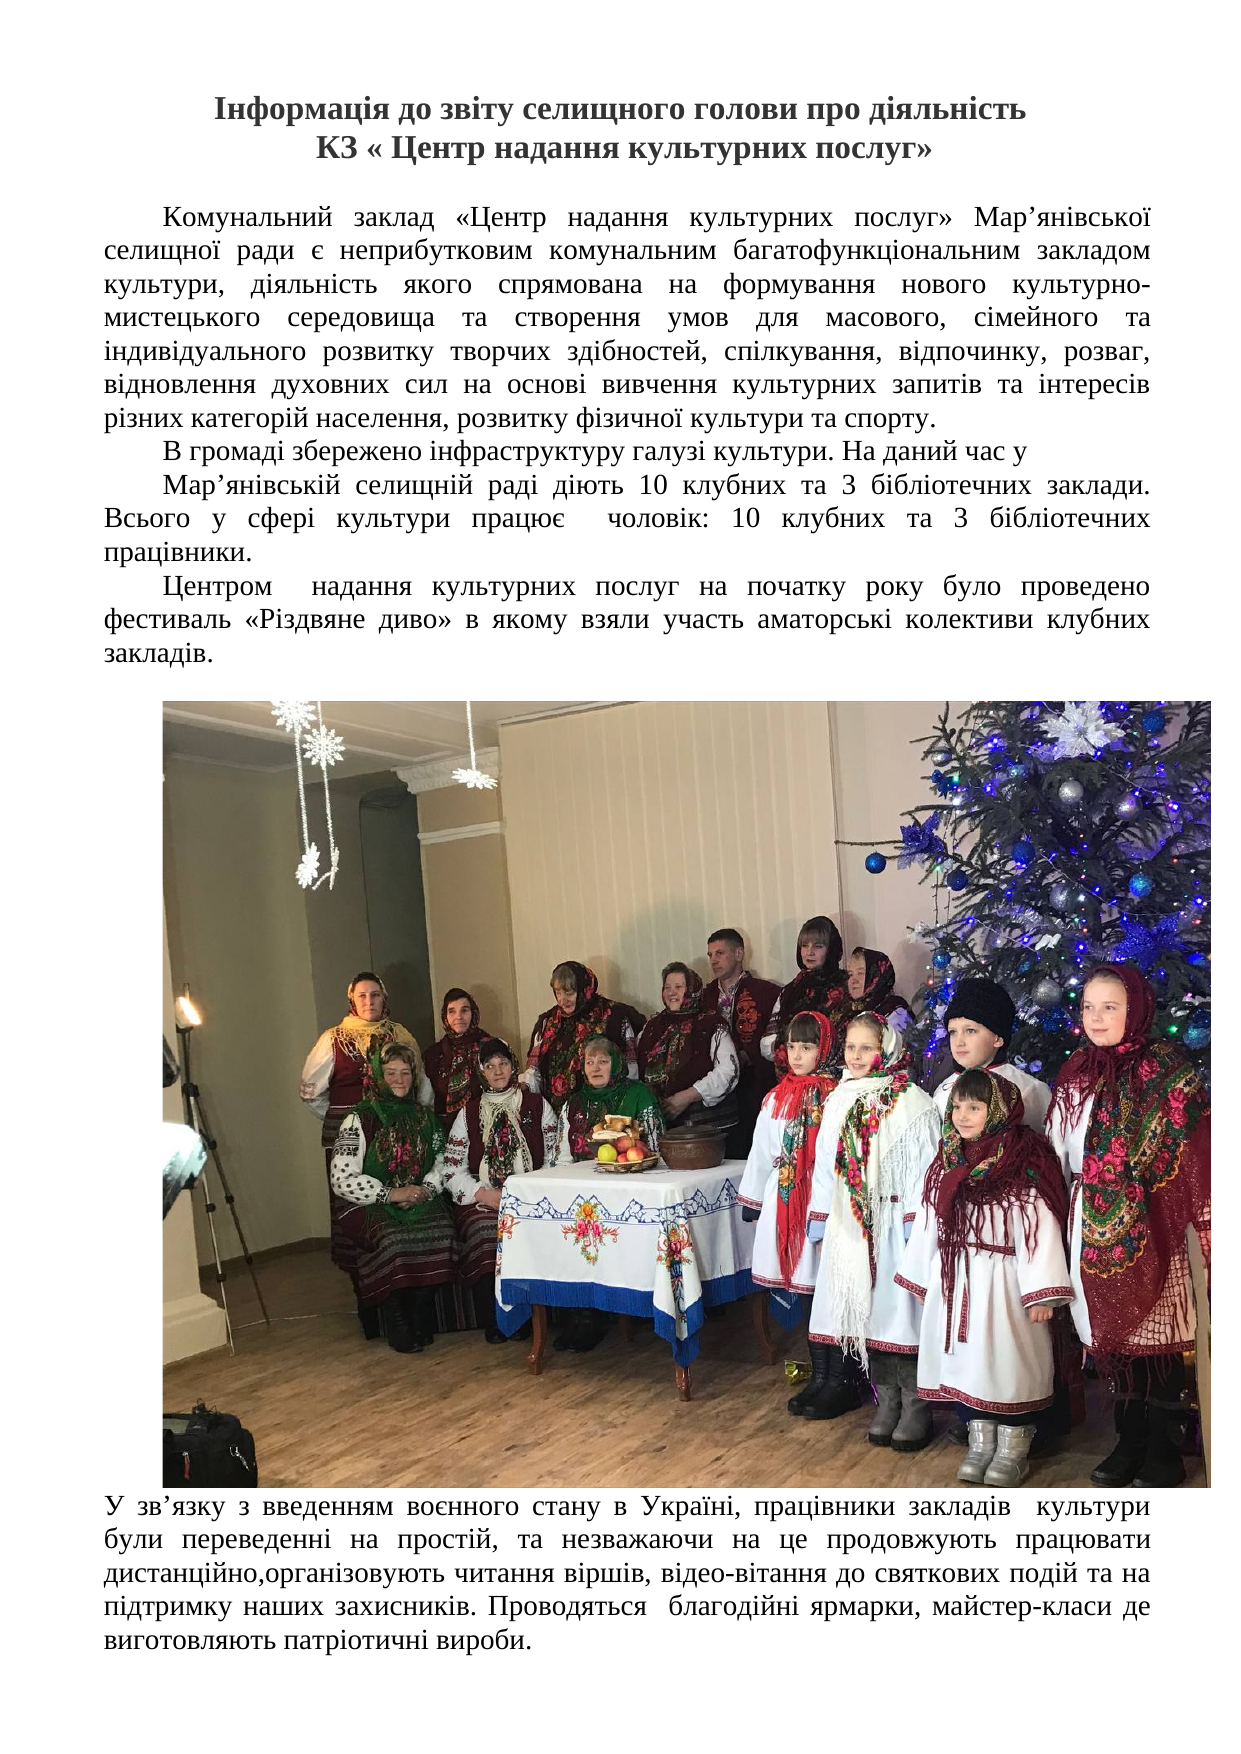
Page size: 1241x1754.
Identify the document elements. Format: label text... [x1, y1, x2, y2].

picture [162, 701, 1211, 1488]
text Комунальний заклад «Центр надання культурних послуг» Мар’янівської селищної ради є неприбутковим комунальним багатофункціональним закладом культури, діяльність якого спрямована на формування нового культурно-мистецького середовища та створення умов для масового, сімейного та індивідуального розвитку творчих здібностей, спілкування, відпочинку, розваг, відновлення духовних сил на основі вивчення культурних запитів та інтересів різних категорій населення, розвитку фізичної культури та спорту. [103, 199, 1152, 433]
text Інформація до звіту селищного голови про діяльність КЗ « Центр надання культурних послуг» [103, 88, 1137, 165]
text В громаді збережено інфраструктуру галузі культури. На даний час у [103, 433, 1152, 467]
text Мар’янівській селищній раді діють 10 клубних та 3 бібліотечних заклади. Всього у сфері культури працює чоловік: 10 клубних та 3 бібліотечних працівники. [103, 467, 1152, 568]
text Центром надання культурних послуг на початку року було проведено фестиваль «Різдвяне диво» в якому взяли участь аматорські колективи клубних закладів. [103, 568, 1152, 668]
